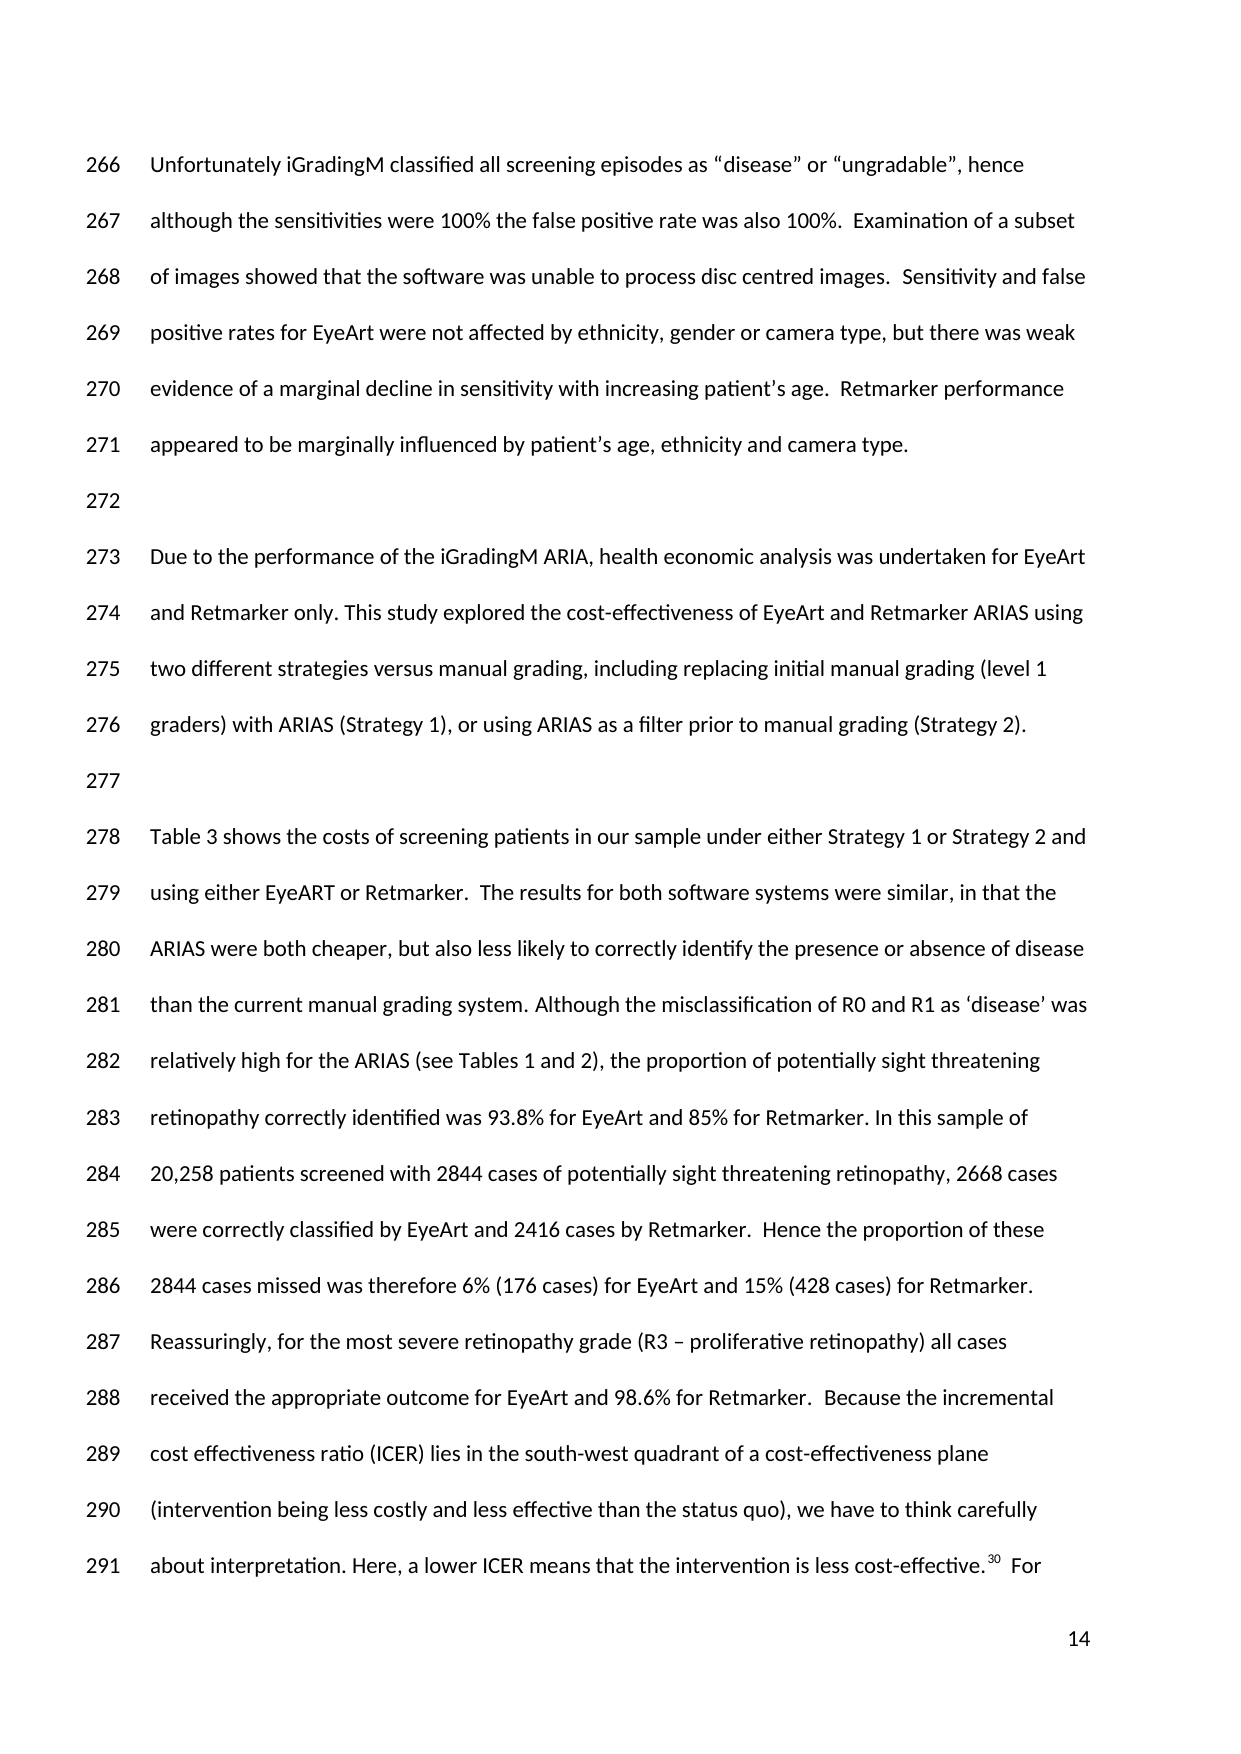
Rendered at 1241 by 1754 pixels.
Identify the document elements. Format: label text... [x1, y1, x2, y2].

text Unfortunately iGradingM classified all screening episodes as “disease” or “ungradable”, hence although the sensitivities were 100% the false positive rate was also 100%. Examination of a subset of images showed that the software was unable to process disc centred images. Sensitivity and false positive rates for EyeArt were not affected by ethnicity, gender or camera type, but there was weak evidence of a marginal decline in sensitivity with increasing patient’s age. Retmarker performance appeared to be marginally influenced by patient’s age, ethnicity and camera type. [150, 150, 1090, 458]
text Due to the performance of the iGradingM ARIA, health economic analysis was undertaken for EyeArt and Retmarker only. This study explored the cost-effectiveness of EyeArt and Retmarker ARIAS using two different strategies versus manual grading, including replacing initial manual grading (level 1 graders) with ARIAS (Strategy 1), or using ARIAS as a filter prior to manual grading (Strategy 2). [150, 542, 1090, 738]
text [150, 822, 1090, 1579]
